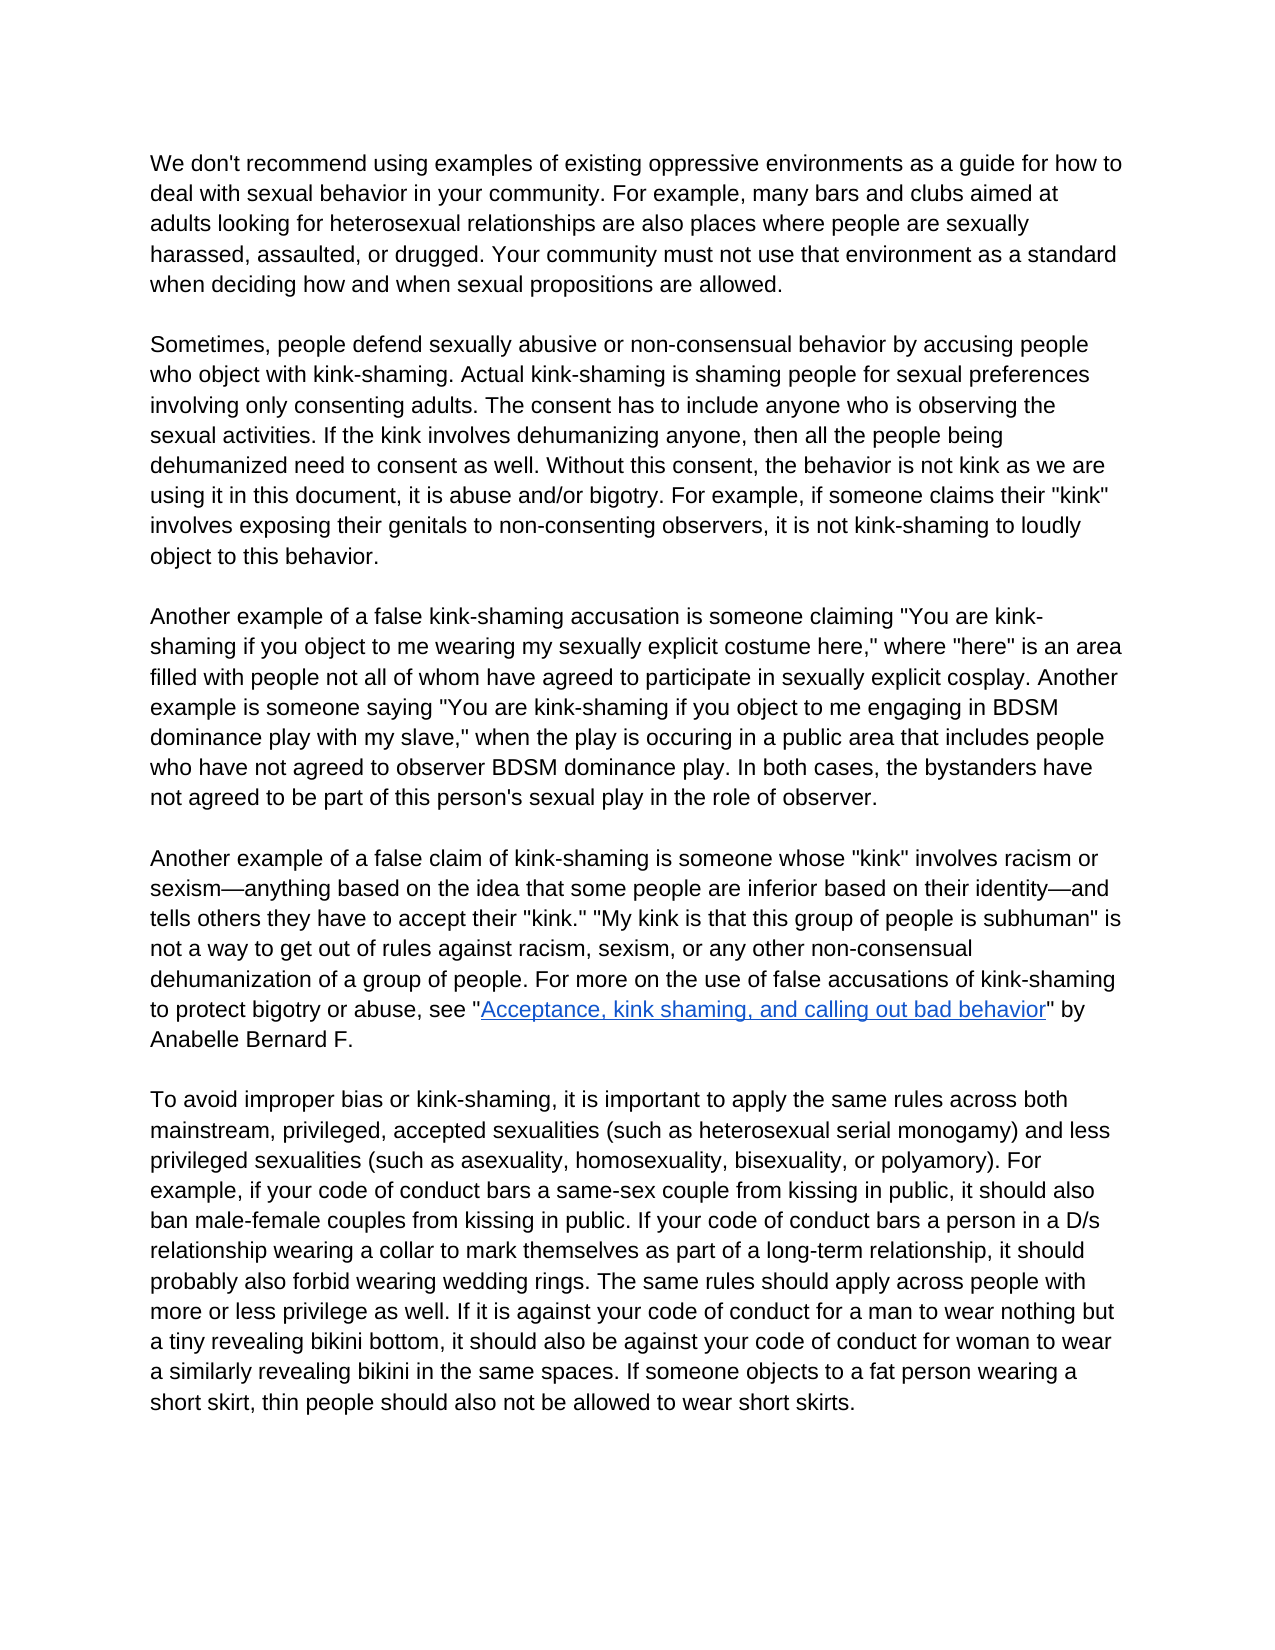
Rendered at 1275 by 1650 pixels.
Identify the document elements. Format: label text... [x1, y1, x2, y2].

text To avoid improper bias or kink-shaming, it is important to apply the same rules across both mainstream, privileged, accepted sexualities (such as heterosexual serial monogamy) and less privileged sexualities (such as asexuality, homosexuality, bisexuality, or polyamory). For example, if your code of conduct bars a same-sex couple from kissing in public, it should also ban male-female couples from kissing in public. If your code of conduct bars a person in a D/s relationship wearing a collar to mark themselves as part of a long-term relationship, it should probably also forbid wearing wedding rings. The same rules should apply across people with more or less privilege as well. If it is against your code of conduct for a man to wear nothing but a tiny revealing bikini bottom, it should also be against your code of conduct for woman to wear a similarly revealing bikini in the same spaces. If someone objects to a fat person wearing a short skirt, thin people should also not be allowed to wear short skirts. [150, 1086, 1125, 1415]
text We don't recommend using examples of existing oppressive environments as a guide for how to deal with sexual behavior in your community. For example, many bars and clubs aimed at adults looking for heterosexual relationships are also places where people are sexually harassed, assaulted, or drugged. Your community must not use that environment as a standard when deciding how and when sexual propositions are allowed. [150, 150, 1125, 297]
text Another example of a false claim of kink-shaming is someone whose "kink" involves racism or sexism—anything based on the idea that some people are inferior based on their identity—and tells others they have to accept their "kink." "My kink is that this group of people is subhuman" is not a way to get out of rules against racism, sexism, or any other non-consensual dehumanization of a group of people. For more on the use of false accusations of kink-shaming to protect bigotry or abuse, see "Acceptance, kink shaming, and calling out bad behavior" by Anabelle Bernard F. [150, 845, 1125, 1052]
text Another example of a false kink-shaming accusation is someone claiming "You are kink-shaming if you object to me wearing my sexually explicit costume here," where "here" is an area filled with people not all of whom have agreed to participate in sexually explicit cosplay. Another example is someone saying "You are kink-shaming if you object to me engaging in BDSM dominance play with my slave," when the play is occuring in a public area that includes people who have not agreed to observer BDSM dominance play. In both cases, the bystanders have not agreed to be part of this person's sexual play in the role of observer. [150, 603, 1125, 811]
text Sometimes, people defend sexually abusive or non-consensual behavior by accusing people who object with kink-shaming. Actual kink-shaming is shaming people for sexual preferences involving only consenting adults. The consent has to include anyone who is observing the sexual activities. If the kink involves dehumanizing anyone, then all the people being dehumanized need to consent as well. Without this consent, the behavior is not kink as we are using it in this document, it is abuse and/or bigotry. For example, if someone claims their "kink" involves exposing their genitals to non-consenting observers, it is not kink-shaming to loudly object to this behavior. [150, 331, 1125, 569]
